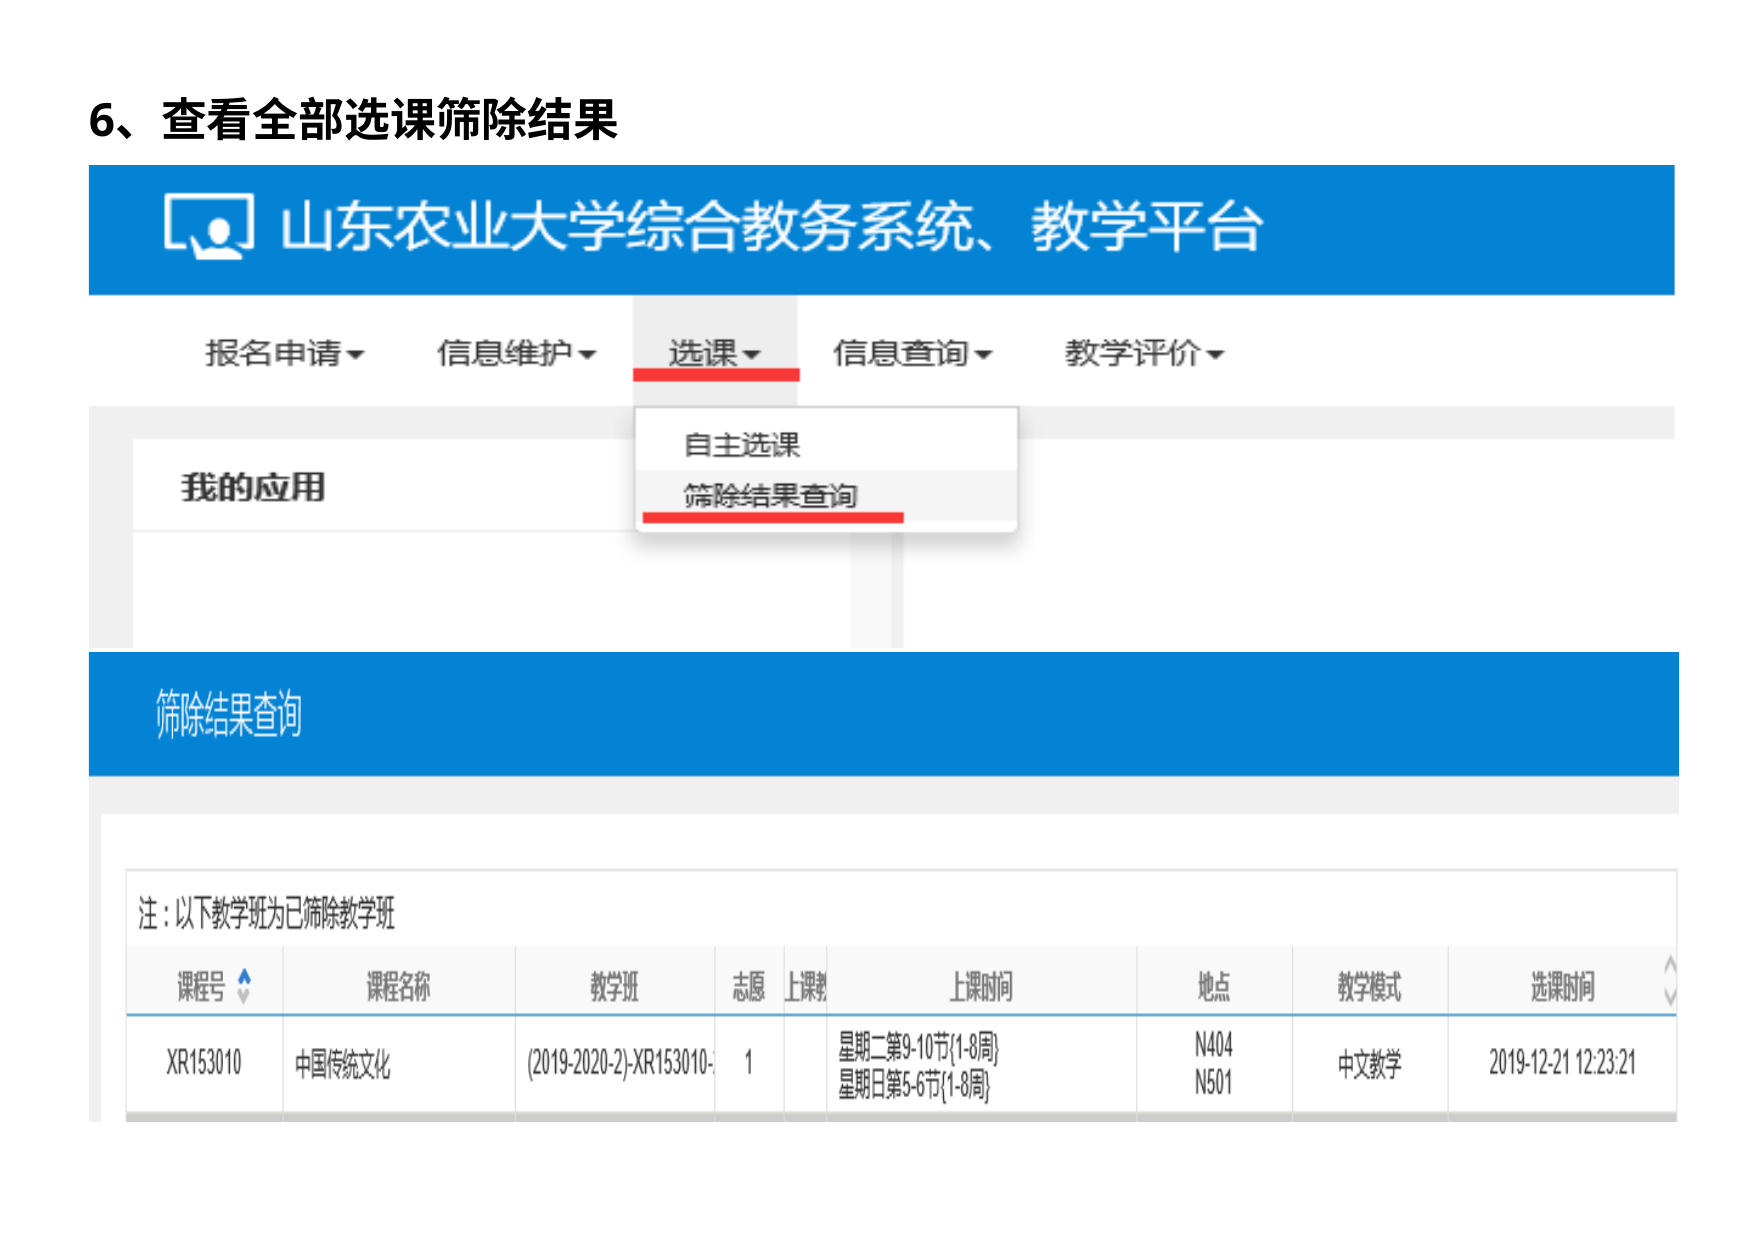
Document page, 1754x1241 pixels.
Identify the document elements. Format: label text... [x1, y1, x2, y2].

picture [88, 652, 1680, 1122]
picture [88, 165, 1675, 648]
text 6、查看全部选课筛除结果 [89, 68, 1665, 165]
